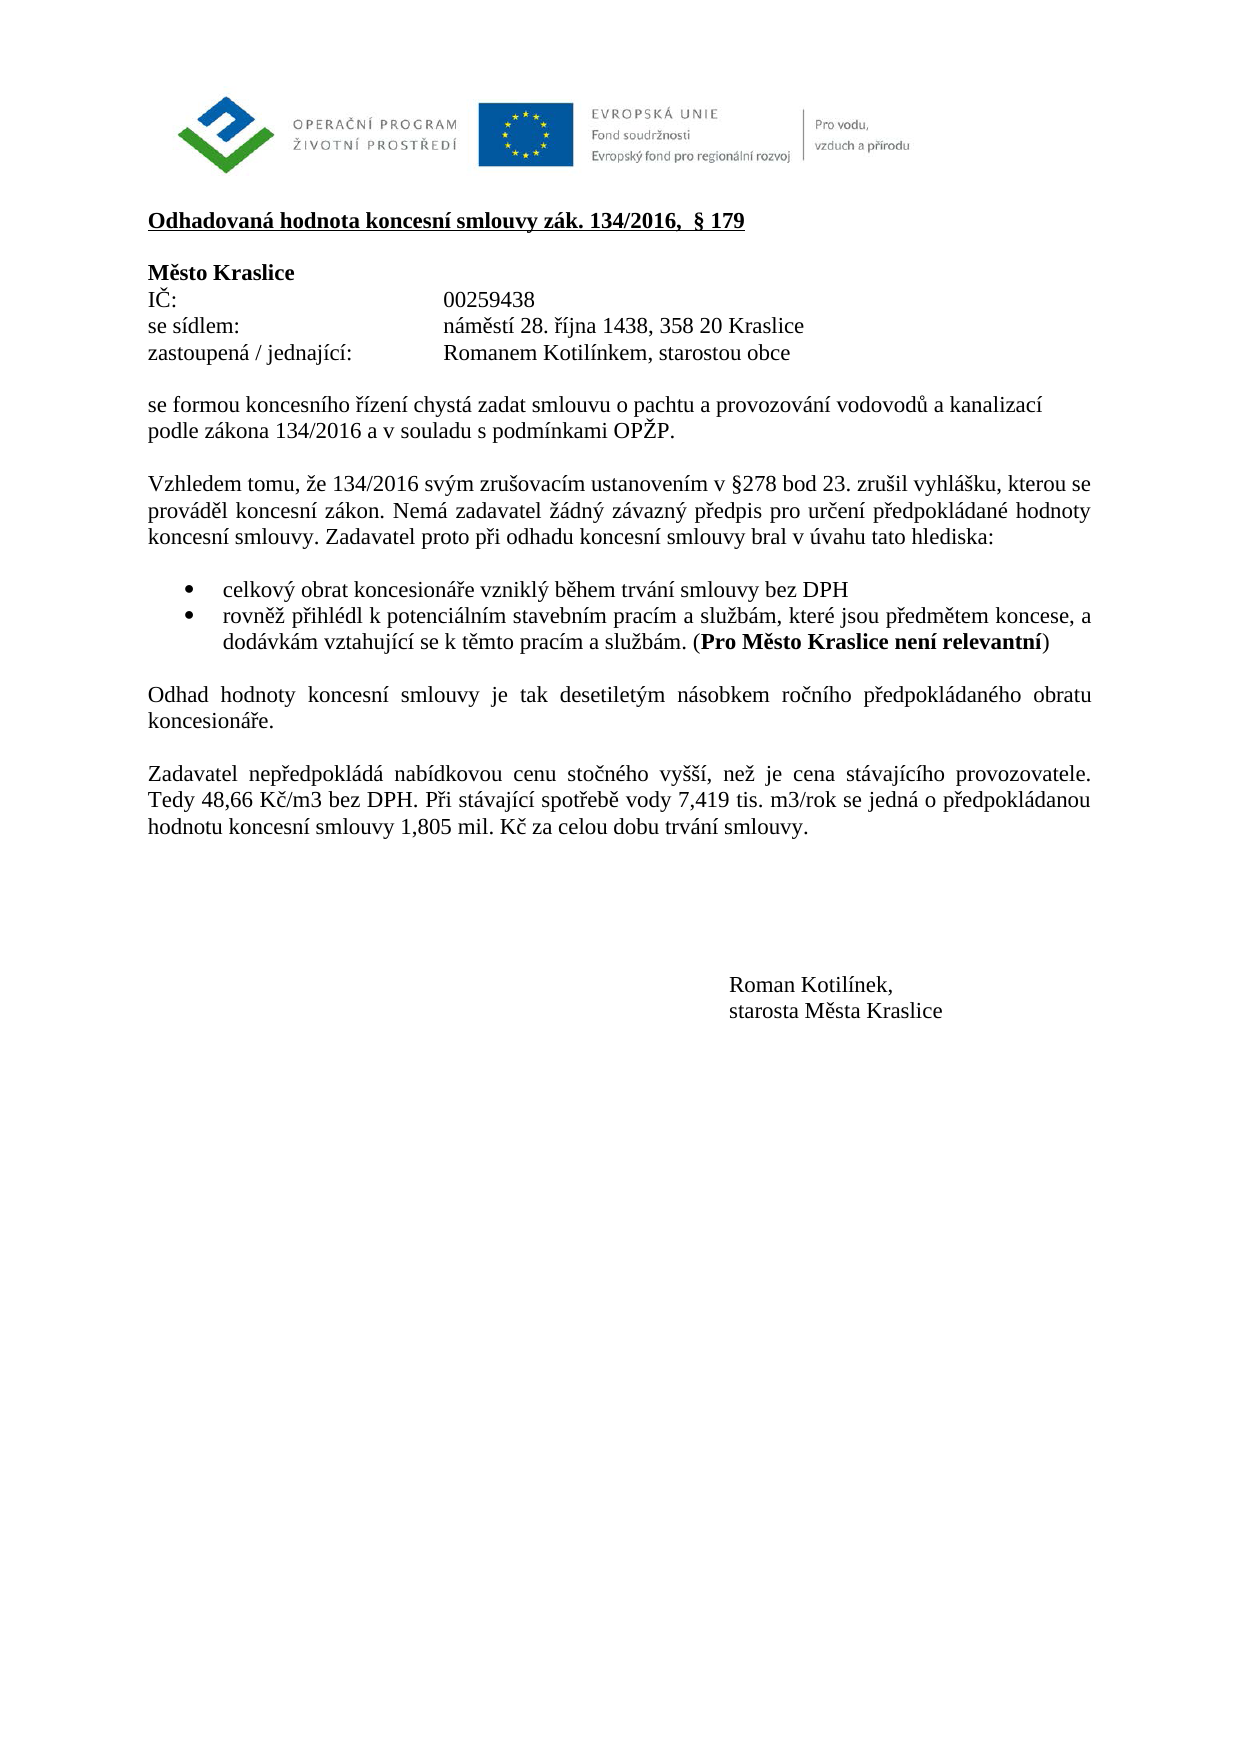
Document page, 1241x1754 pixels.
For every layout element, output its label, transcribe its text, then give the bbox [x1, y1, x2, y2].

text se formou koncesního řízení chystá zadat smlouvu o pachtu a provozování vodovodů a kanalizací podle zákona 134/2016 a v souladu s podmínkami OPŽP. [148, 391, 1093, 444]
text IČ: 00259438 [148, 286, 1093, 312]
text zastoupená / jednající: Romanem Kotilínkem, starostou obce [148, 338, 1093, 365]
text Roman Kotilínek, [148, 971, 1093, 997]
text Odhadovaná hodnota koncesní smlouvy zák. 134/2016, § 179 [148, 207, 1093, 233]
text se sídlem: náměstí 28. října 1438, 358 20 Kraslice [148, 312, 1093, 338]
text Město Kraslice [148, 259, 1093, 286]
text Zadavatel nepředpokládá nabídkovou cenu stočného vyšší, než je cena stávajícího provozovatele. Tedy 48,66 Kč/m3 bez DPH. Při stávající spotřebě vody 7,419 tis. m3/rok se jedná o předpokládanou hodnotu koncesní smlouvy 1,805 mil. Kč za celou dobu trvání smlouvy. [148, 760, 1093, 839]
text Vzhledem tomu, že 134/2016 svým zrušovacím ustanovením v §278 bod 23. zrušil vyhlášku, kterou se prováděl koncesní zákon. Nemá zadavatel žádný závazný předpis pro určení předpokládané hodnoty koncesní smlouvy. Zadavatel proto při odhadu koncesní smlouvy bral v úvahu tato hlediska: [148, 470, 1093, 549]
text Odhad hodnoty koncesní smlouvy je tak desetiletým násobkem ročního předpokládaného obratu koncesionáře. [148, 681, 1093, 734]
text starosta Města Kraslice [148, 997, 1093, 1024]
list rovněž přihlédl k potenciálním stavebním pracím a službám, které jsou předmětem koncese, a dodávkám vztahující se k těmto pracím a službám. (Pro Město Kraslice není relevantní) [185, 602, 1093, 655]
list celkový obrat koncesionáře vzniklý během trvání smlouvy bez DPH [185, 576, 1093, 602]
